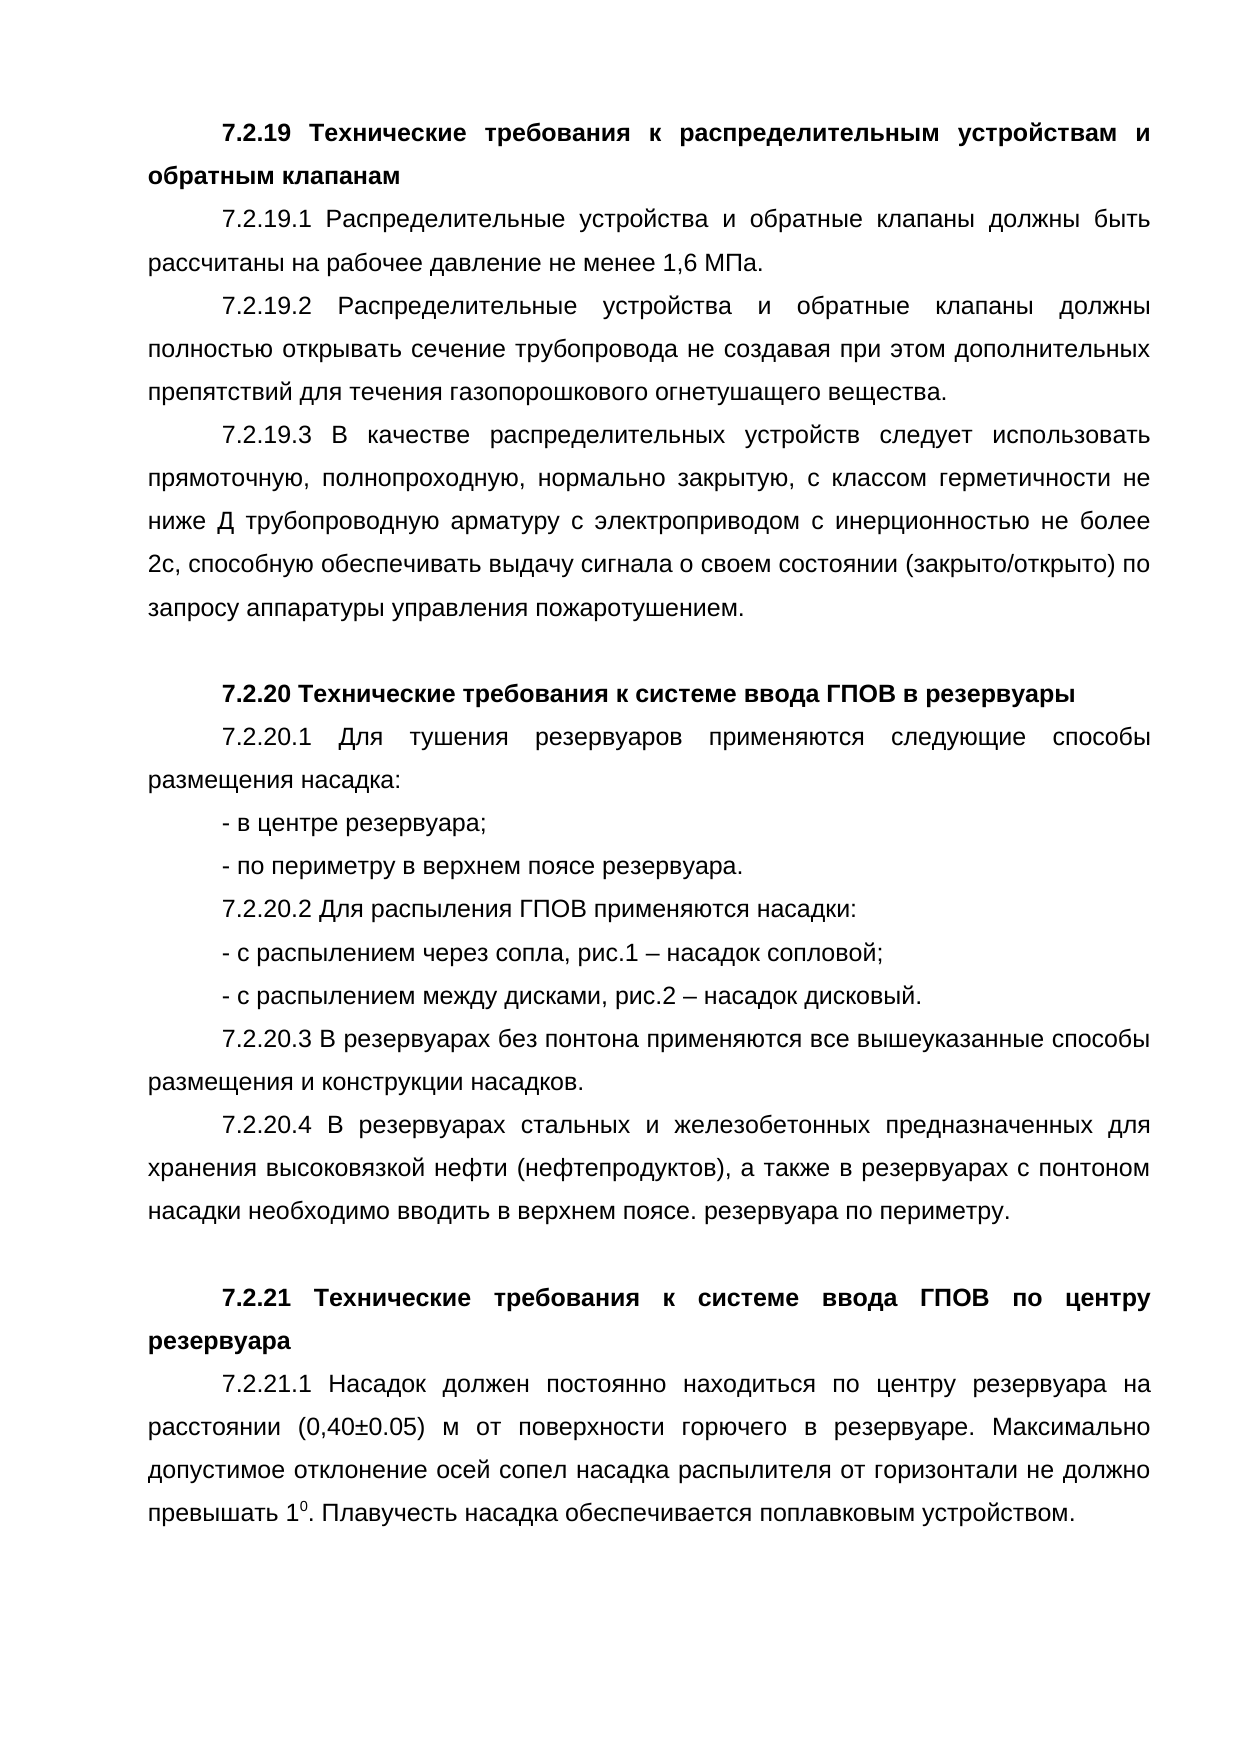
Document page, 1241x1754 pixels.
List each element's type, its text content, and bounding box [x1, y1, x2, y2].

text 7.2.21 Технические требования к системе ввода ГПОВ по центру резервуара [148, 1282, 1152, 1354]
text 7.2.19.2 Распределительные устройства и обратные клапаны должны полностью открывать сечение трубопровода не создавая при этом дополнительных препятствий для течения газопорошкового огнетушащего вещества. [148, 291, 1152, 406]
text 7.2.19.1 Распределительные устройства и обратные клапаны должны быть рассчитаны на рабочее давление не менее 1,6 МПа. [148, 204, 1152, 276]
text - в центре резервуара; [148, 808, 1152, 837]
text 7.2.19.3 В качестве распределительных устройств следует использовать прямоточную, полнопроходную, нормально закрытую, с классом герметичности не ниже Д трубопроводную арматуру с электроприводом с инерционностью не более 2с, способную обеспечивать выдачу сигнала о своем состоянии (закрыто/открыто) по запросу аппаратуры управления пожаротушением. [148, 420, 1152, 621]
text - с распылением через сопла, рис.1 – насадок сопловой; [148, 937, 1152, 966]
text 7.2.21.1 Насадок должен постоянно находиться по центру резервуара на расстоянии (0,40±0.05) м от поверхности горючего в резервуаре. Максимально допустимое отклонение осей сопел насадка распылителя от горизонтали не должно превышать 10. Плавучесть насадка обеспечивается поплавковым устройством. [148, 1369, 1152, 1527]
text 7.2.20 Технические требования к системе ввода ГПОВ в резервуары [148, 679, 1152, 707]
text - по периметру в верхнем поясе резервуара. [148, 851, 1152, 880]
text 7.2.20.2 Для распыления ГПОВ применяются насадки: [148, 894, 1152, 923]
text 7.2.20.4 В резервуарах стальных и железобетонных предназначенных для хранения высоковязкой нефти (нефтепродуктов), а также в резервуарах с понтоном насадки необходимо вводить в верхнем поясе. резервуара по периметру. [148, 1110, 1152, 1225]
text 7.2.19 Технические требования к распределительным устройствам и обратным клапанам [148, 118, 1152, 190]
text - с распылением между дисками, рис.2 – насадок дисковый. [148, 981, 1152, 1009]
text 7.2.20.3 В резервуарах без понтона применяются все вышеуказанные способы размещения и конструкции насадков. [148, 1024, 1152, 1096]
text 7.2.20.1 Для тушения резервуаров применяются следующие способы размещения насадка: [148, 722, 1152, 794]
